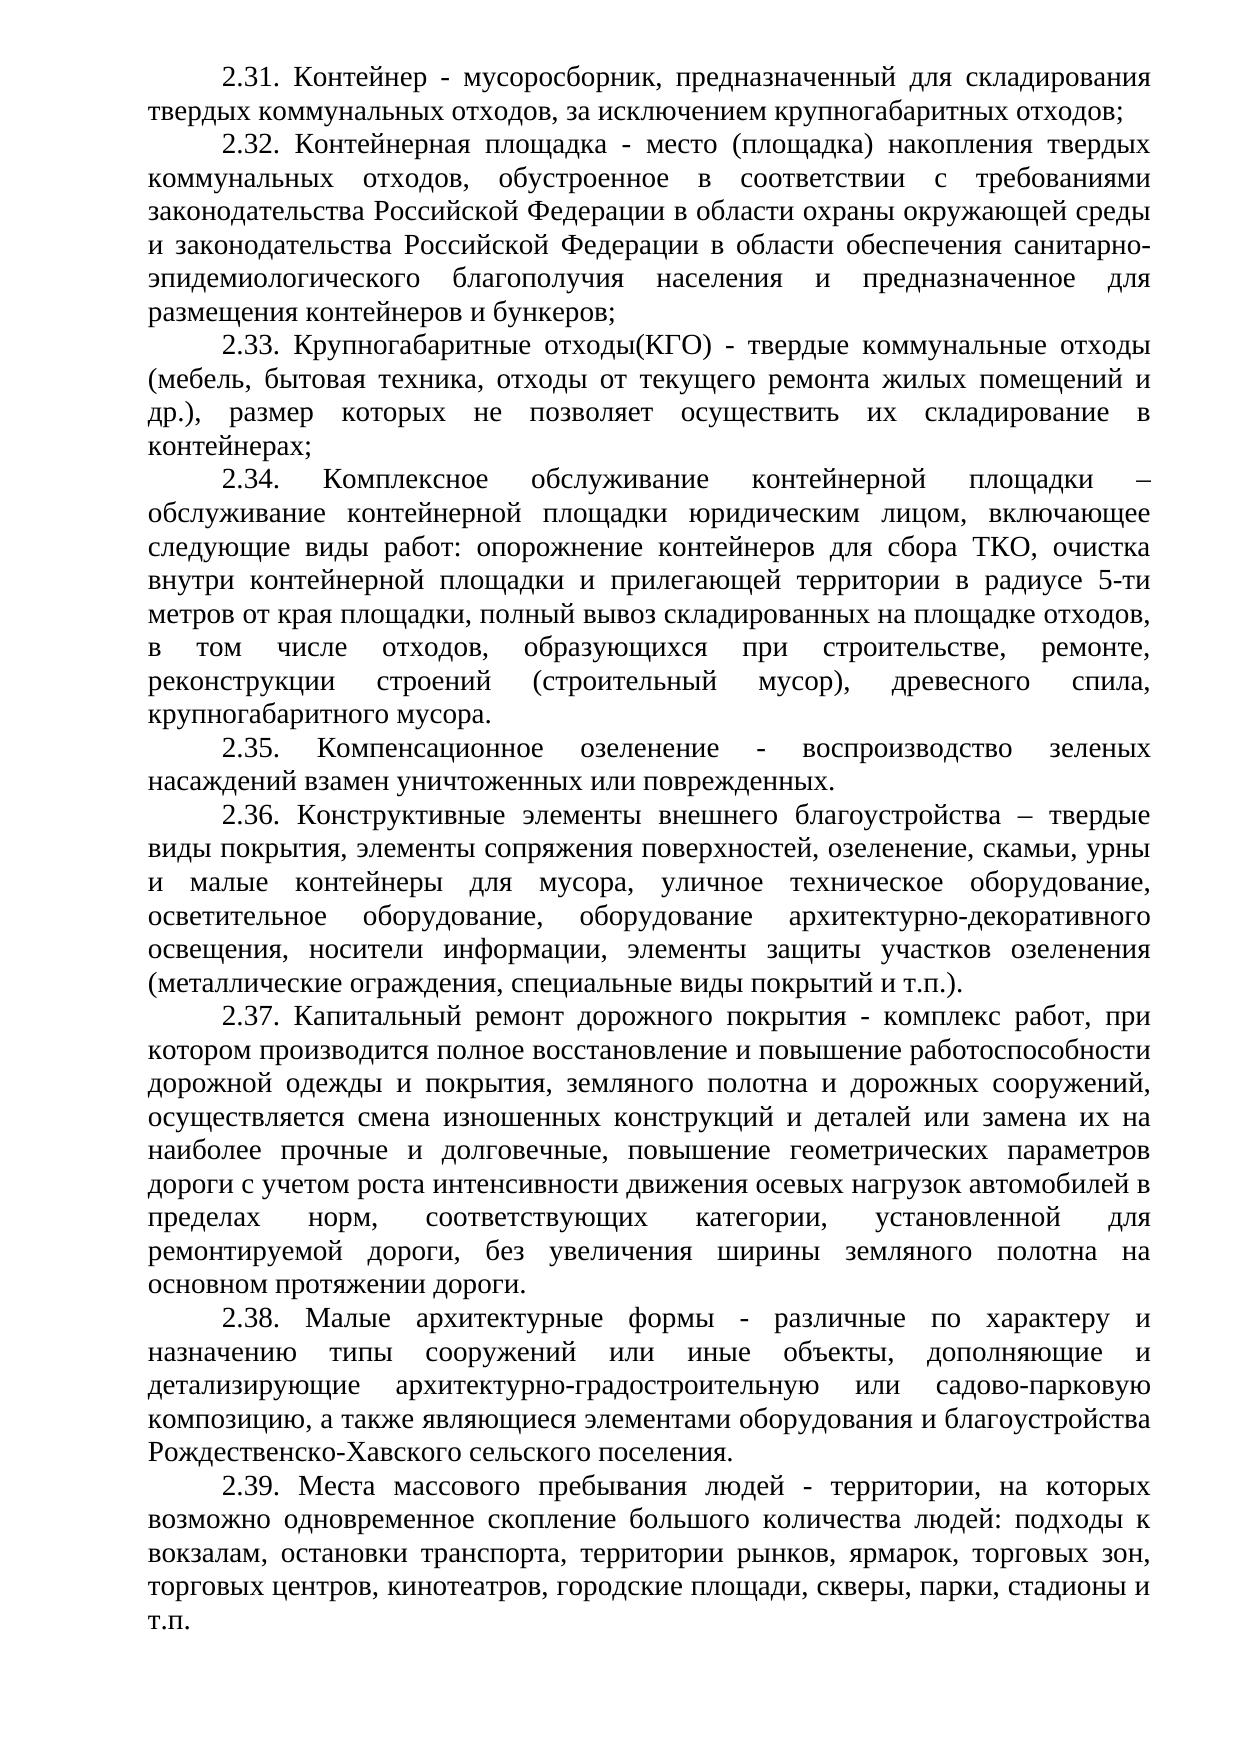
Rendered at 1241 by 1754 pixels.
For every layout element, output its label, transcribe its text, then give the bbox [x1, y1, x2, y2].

text 2.38. Малые архитектурные формы - различные по характеру и назначению типы сооружений или иные объекты, дополняющие и детализирующие архитектурно-градостроительную или садово-парковую композицию, а также являющиеся элементами оборудования и благоустройства Рождественско-Хавского сельского поселения. [148, 1300, 1152, 1468]
text 2.39. Места массового пребывания людей - территории, на которых возможно одновременное скопление большого количества людей: подходы к вокзалам, остановки транспорта, территории рынков, ярмарок, торговых зон, торговых центров, кинотеатров, городские площади, скверы, парки, стадионы и т.п. [148, 1468, 1152, 1636]
text 2.33. Крупногабаритные отходы(КГО) - твердые коммунальные отходы (мебель, бытовая техника, отходы от текущего ремонта жилых помещений и др.), размер которых не позволяет осуществить их складирование в контейнерах; [148, 327, 1152, 462]
text 2.36. Конструктивные элементы внешнего благоустройства – твердые виды покрытия, элементы сопряжения поверхностей, озеленение, скамьи, урны и малые контейнеры для мусора, уличное техническое оборудование, осветительное оборудование, оборудование архитектурно-декоративного освещения, носители информации, элементы защиты участков озеленения (металлические ограждения, специальные виды покрытий и т.п.). [148, 797, 1152, 998]
text 2.37. Капитальный ремонт дорожного покрытия - комплекс работ, при котором производится полное восстановление и повышение работоспособности дорожной одежды и покрытия, земляного полотна и дорожных сооружений, осуществляется смена изношенных конструкций и деталей или замена их на наиболее прочные и долговечные, повышение геометрических параметров дороги с учетом роста интенсивности движения осевых нагрузок автомобилей в пределах норм, соответствующих категории, установленной для ремонтируемой дороги, без увеличения ширины земляного полотна на основном протяжении дороги. [148, 998, 1152, 1300]
text 2.35. Компенсационное озеленение - воспроизводство зеленых насаждений взамен уничтоженных или поврежденных. [148, 730, 1152, 797]
text 2.32. Контейнерная площадка - место (площадка) накопления твердых коммунальных отходов, обустроенное в соответствии с требованиями законодательства Российской Федерации в области охраны окружающей среды и законодательства Российской Федерации в области обеспечения санитарно-эпидемиологического благополучия населения и предназначенное для размещения контейнеров и бункеров; [148, 126, 1152, 327]
text 2.34. Комплексное обслуживание контейнерной площадки – обслуживание контейнерной площадки юридическим лицом, включающее следующие виды работ: опорожнение контейнеров для сбора ТКО, очистка внутри контейнерной площадки и прилегающей территории в радиусе 5-ти метров от края площадки, полный вывоз складированных на площадке отходов, в том числе отходов, образующихся при строительстве, ремонте, реконструкции строений (строительный мусор), древесного спила, крупногабаритного мусора. [148, 462, 1152, 730]
text 2.31. Контейнер - мусоросборник, предназначенный для складирования твердых коммунальных отходов, за исключением крупногабаритных отходов; [148, 59, 1152, 126]
